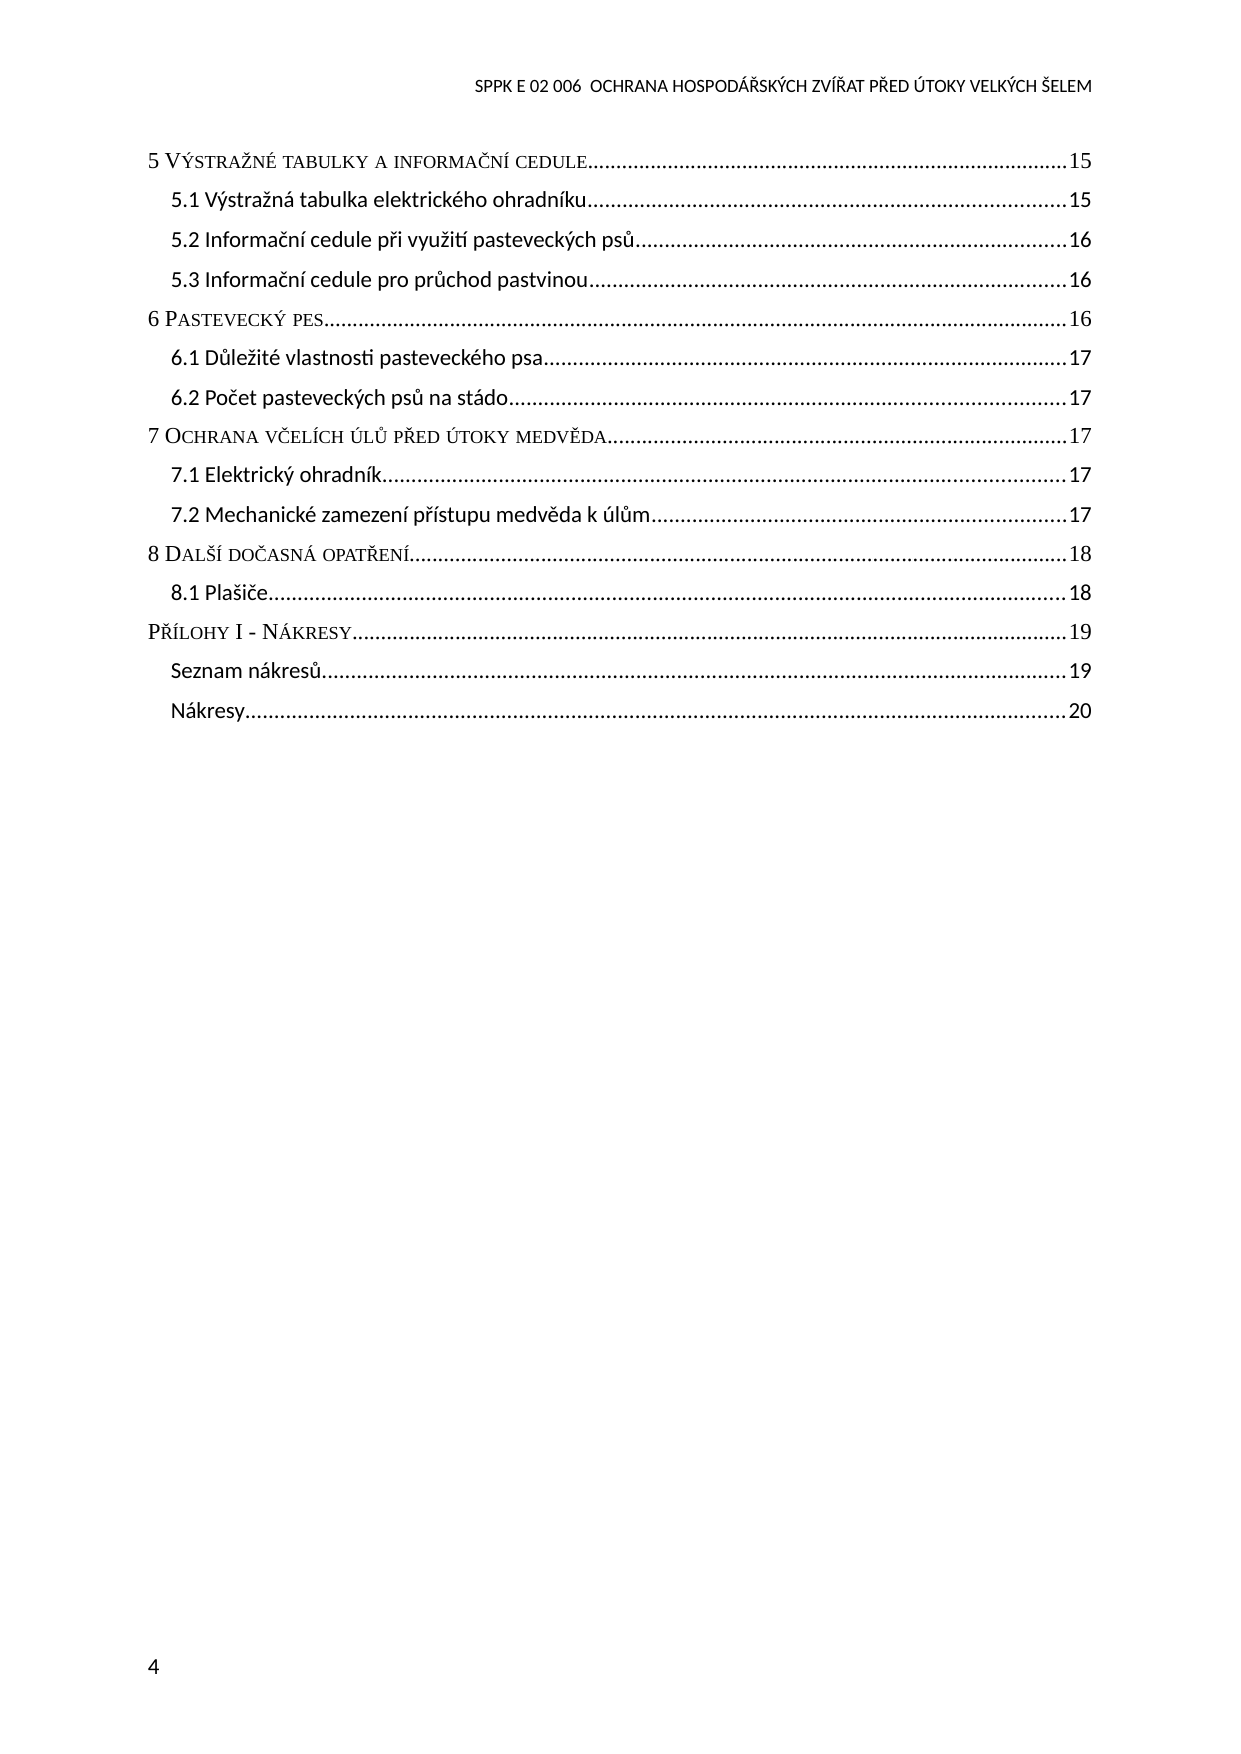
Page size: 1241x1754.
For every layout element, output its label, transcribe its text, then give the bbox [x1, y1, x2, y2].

text 5.1 Výstražná tabulka elektrického ohradníku 15 [171, 186, 1093, 214]
text Přílohy I - Nákresy 19 [148, 618, 1093, 644]
text 8 Další dočasná opatření 18 [148, 540, 1093, 567]
text 7.1 Elektrický ohradník 17 [171, 461, 1093, 489]
text Seznam nákresů 19 [171, 656, 1093, 684]
text 6.1 Důležité vlastnosti pasteveckého psa 17 [171, 343, 1093, 371]
text 5 Výstražné tabulky a informační cedule 15 [148, 148, 1093, 174]
text 6 Pastevecký pes 16 [148, 305, 1093, 331]
text 5.2 Informační cedule při využití pasteveckých psů 16 [171, 225, 1093, 253]
text 6.2 Počet pasteveckých psů na stádo 17 [171, 383, 1093, 411]
text 7 Ochrana včelích úlů před útoky medvěda 17 [148, 423, 1093, 449]
text 5.3 Informační cedule pro průchod pastvinou 16 [171, 265, 1093, 293]
text 7.2 Mechanické zamezení přístupu medvěda k úlům 17 [171, 500, 1093, 528]
text Nákresy 20 [171, 696, 1093, 724]
text 8.1 Plašiče 18 [171, 578, 1093, 606]
